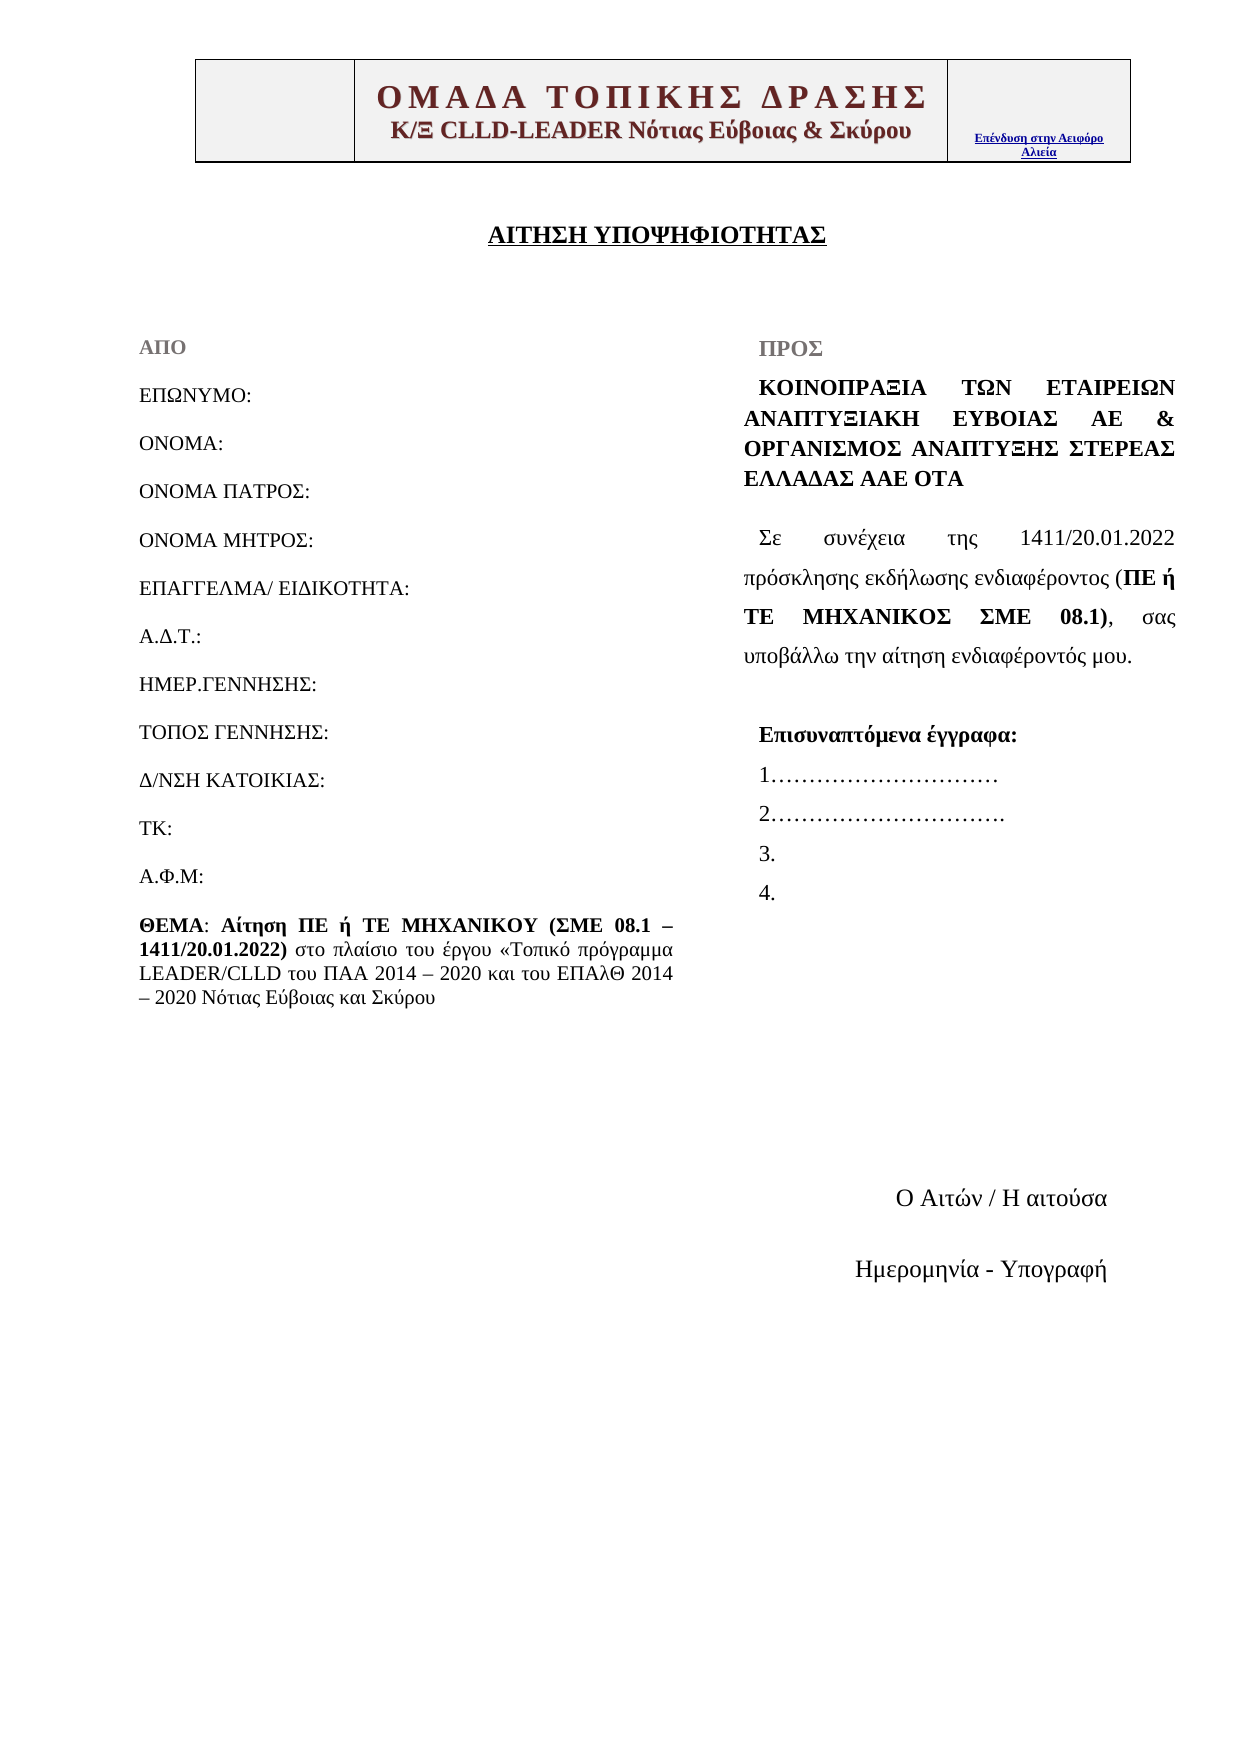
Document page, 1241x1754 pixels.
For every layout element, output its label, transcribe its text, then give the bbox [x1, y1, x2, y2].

text Ο Αιτών / Η αιτούσα [207, 1183, 1107, 1211]
table_header ΠΡΟΣ ΚΟΙΝΟΠΡΑΞΙΑ ΤΩΝ ΕΤΑΙΡΕΙΩΝ ΑΝΑΠΤΥΞΙΑΚΗ ΕΥΒΟΙΑΣ ΑΕ & ΟΡΓΑΝΙΣΜΟΣ ΑΝΑΠΤΥΞΗΣ ΣΤΕΡΕΑΣ ΕΛΛΑΔΑΣ ΑΑΕ ΟΤΑ Σε συνέχεια της 1411/20.01.2022 πρόσκλησης εκδήλωσης ενδιαφέροντος (ΠΕ ή ΤΕ ΜΗΧΑΝΙΚΟΣ ΣΜΕ 08.1), σας υποβάλλω την αίτηση ενδιαφέροντός μου. Επισυναπτόμενα έγγραφα: 1………………………… 2…………………………. 3. 4. [685, 335, 1187, 1057]
text ΑΙΤΗΣΗ ΥΠΟΨΗΦΙΟΤΗΤΑΣ [207, 220, 1107, 249]
text Ημερομηνία - Υπογραφή [103, 1254, 1107, 1283]
table_header ΑΠΟ ΕΠΩΝΥΜΟ: ΟΝΟΜΑ: ΟΝΟΜΑ ΠΑΤΡΟΣ: ΟΝΟΜΑ ΜΗΤΡΟΣ: ΕΠΑΓΓΕΛΜΑ/ ΕΙΔΙΚΟΤΗΤΑ: Α.Δ.Τ.: ΗΜΕΡ.ΓΕΝΝΗΣΗΣ: ΤΟΠΟΣ ΓΕΝΝΗΣΗΣ: Δ/ΝΣΗ ΚΑΤΟΙΚΙΑΣ: ΤΚ: Α.Φ.Μ: ΘΕΜΑ: Αίτηση ΠΕ ή ΤΕ ΜΗΧΑΝΙΚΟΥ (ΣΜΕ 08.1 – 1411/20.01.2022) στο πλαίσιο του έργου «Τοπικό πρόγραμμα LEADER/CLLD του ΠΑΑ 2014 – 2020 και του ΕΠΑλΘ 2014 – 2020 Νότιας Εύβοιας και Σκύρου [128, 335, 684, 1057]
